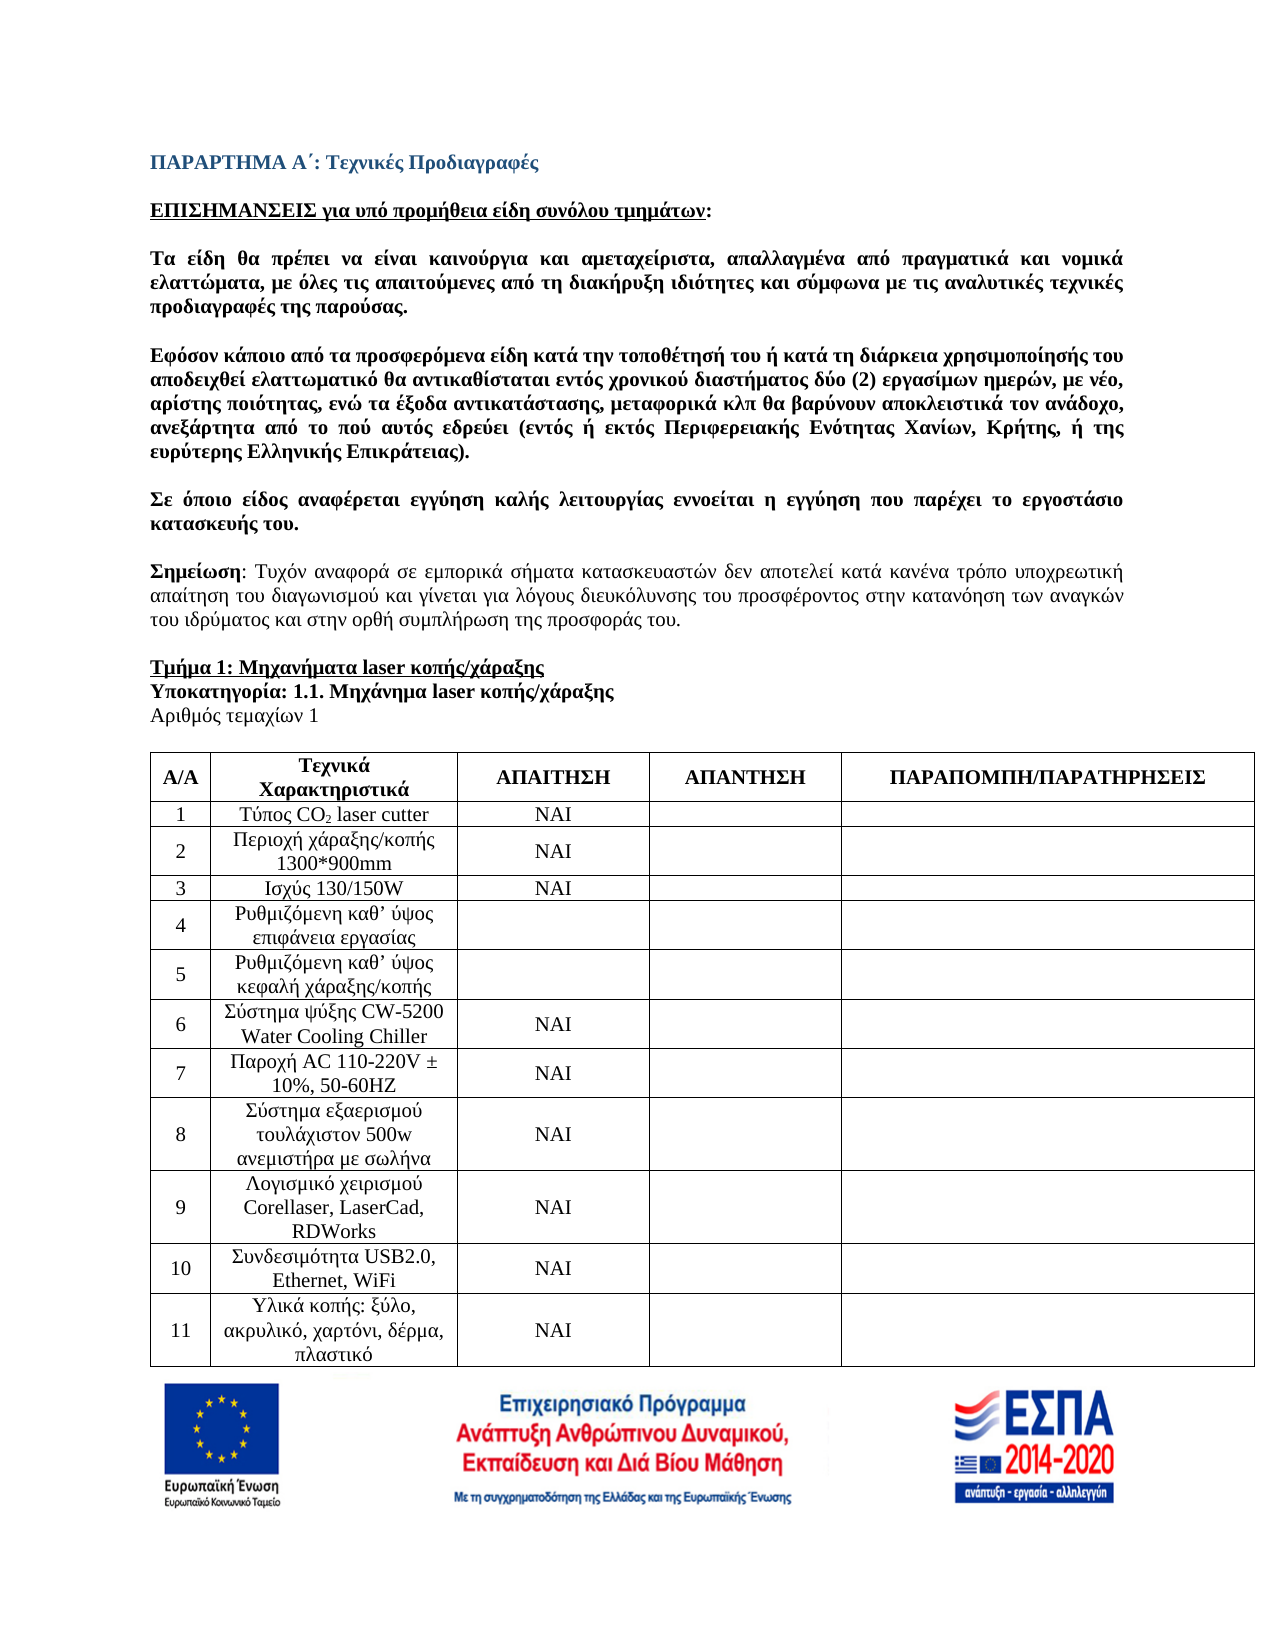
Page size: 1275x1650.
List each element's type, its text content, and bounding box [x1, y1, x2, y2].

table_cell [458, 950, 649, 998]
table_cell Σύστημα ψύξης CW-5200 Water Cooling Chiller [211, 1000, 457, 1048]
table_cell [842, 1049, 1254, 1097]
table_cell Σύστημα εξαερισμού τουλάχιστον 500w ανεμιστήρα με σωλήνα [211, 1098, 457, 1170]
text Υποκατηγορία: 1.1. Μηχάνημα laser κοπής/χάραξης [150, 679, 1125, 703]
table_cell 11 [151, 1294, 210, 1366]
table_cell 9 [151, 1171, 210, 1243]
table_cell [842, 876, 1254, 900]
table_cell 10 [151, 1244, 210, 1292]
text Σε όποιο είδος αναφέρεται εγγύηση καλής λειτουργίας εννοείται η εγγύηση που παρέχει το εργοστάσιο κατασκευής του. [150, 487, 1125, 535]
table_cell [650, 901, 841, 949]
table_cell [842, 901, 1254, 949]
text ΕΠΙΣΗΜΑΝΣΕΙΣ για υπό προμήθεια είδη συνόλου τμημάτων: [150, 198, 1125, 222]
text Αριθμός τεμαχίων 1 [150, 703, 1125, 727]
table_cell [842, 1294, 1254, 1366]
table_cell [650, 1244, 841, 1292]
table_cell 3 [151, 876, 210, 900]
table_cell [842, 1000, 1254, 1048]
table_cell 4 [151, 901, 210, 949]
table_cell 8 [151, 1098, 210, 1170]
table_cell [650, 876, 841, 900]
table_cell ΝΑΙ [458, 1098, 649, 1170]
table_cell ΝΑΙ [458, 1244, 649, 1292]
table_cell 1 [151, 802, 210, 826]
table_cell [650, 1000, 841, 1048]
table_cell [842, 827, 1254, 875]
table_cell Συνδεσιμότητα USB2.0, Ethernet, WiFi [211, 1244, 457, 1292]
table_header ΑΠΑΝΤΗΣΗ [650, 753, 841, 801]
table_cell ΝΑΙ [458, 1294, 649, 1366]
table_cell Περιοχή χάραξης/κοπής 1300*900mm [211, 827, 457, 875]
table_cell 2 [151, 827, 210, 875]
table_cell [842, 1244, 1254, 1292]
text ΠΑΡΑΡΤΗΜΑ Α΄: Τεχνικές Προδιαγραφές [150, 150, 1125, 174]
table_cell ΝΑΙ [458, 1171, 649, 1243]
table_cell [842, 1171, 1254, 1243]
table_cell Υλικά κοπής: ξύλο, ακρυλικό, χαρτόνι, δέρμα, πλαστικό [211, 1294, 457, 1366]
table_cell Ρυθμιζόμενη καθ’ ύψος επιφάνεια εργασίας [211, 901, 457, 949]
table_cell Παροχή AC 110-220V ± 10%, 50-60HZ [211, 1049, 457, 1097]
table_cell [842, 1098, 1254, 1170]
text Εφόσον κάποιο από τα προσφερόμενα είδη κατά την τοποθέτησή του ή κατά τη διάρκεια χρησιμοποίησής του αποδειχθεί ελαττωματικό θα αντικαθίσταται εντός χρονικού διαστήματος δύο (2) εργασίμων ημερών, με νέο, αρίστης ποιότητας, ενώ τα έξοδα αντικατάστασης, μεταφορικά κλπ θα βαρύνουν αποκλειστικά τον ανάδοχο, ανεξάρτητα από το πού αυτός εδρεύει (εντός ή εκτός Περιφερειακής Ενότητας Χανίων, Κρήτης, ή της ευρύτερης Ελληνικής Επικράτειας). [150, 342, 1125, 463]
table_cell ΝΑΙ [458, 1000, 649, 1048]
table_cell [650, 1098, 841, 1170]
table_cell Τύπος CΟ2 laser cutter [211, 802, 457, 826]
table_cell [650, 1049, 841, 1097]
table_cell 7 [151, 1049, 210, 1097]
table_cell ΝΑΙ [458, 1049, 649, 1097]
table_cell Ρυθμιζόμενη καθ’ ύψος κεφαλή χάραξης/κοπής [211, 950, 457, 998]
table_cell [842, 802, 1254, 826]
table_cell [650, 827, 841, 875]
table_cell 6 [151, 1000, 210, 1048]
table_cell ΝΑΙ [458, 802, 649, 826]
text Τμήμα 1: Μηχανήματα laser κοπής/χάραξης [150, 655, 1125, 679]
table_cell [650, 950, 841, 998]
table_cell [650, 1171, 841, 1243]
table_header Α/Α [151, 753, 210, 801]
table_cell [842, 950, 1254, 998]
picture [150, 1372, 1125, 1518]
table_cell Ισχύς 130/150W [211, 876, 457, 900]
table_cell [458, 901, 649, 949]
table_cell [650, 1294, 841, 1366]
table_cell ΝΑΙ [458, 876, 649, 900]
table_header Τεχνικά Χαρακτηριστικά [211, 753, 457, 801]
table_cell [650, 802, 841, 826]
table_cell ΝΑΙ [458, 827, 649, 875]
table_cell Λογισμικό χειρισμού Corellaser, LaserCad, RDWorks [211, 1171, 457, 1243]
table_cell 5 [151, 950, 210, 998]
text Σημείωση: Τυχόν αναφορά σε εμπορικά σήματα κατασκευαστών δεν αποτελεί κατά κανένα τρόπο υποχρεωτική απαίτηση του διαγωνισμού και γίνεται για λόγους διευκόλυνσης του προσφέροντος στην κατανόηση των αναγκών του ιδρύματος και στην ορθή συμπλήρωση της προσφοράς του. [150, 559, 1125, 631]
text Τα είδη θα πρέπει να είναι καινούργια και αμεταχείριστα, απαλλαγμένα από πραγματικά και νομικά ελαττώματα, με όλες τις απαιτούμενες από τη διακήρυξη ιδιότητες και σύμφωνα με τις αναλυτικές τεχνικές προδιαγραφές της παρούσας. [150, 246, 1125, 318]
table_header ΠΑΡΑΠΟΜΠΗ/ΠΑΡΑΤΗΡΗΣΕΙΣ [842, 753, 1254, 801]
table_header ΑΠΑΙΤΗΣΗ [458, 753, 649, 801]
